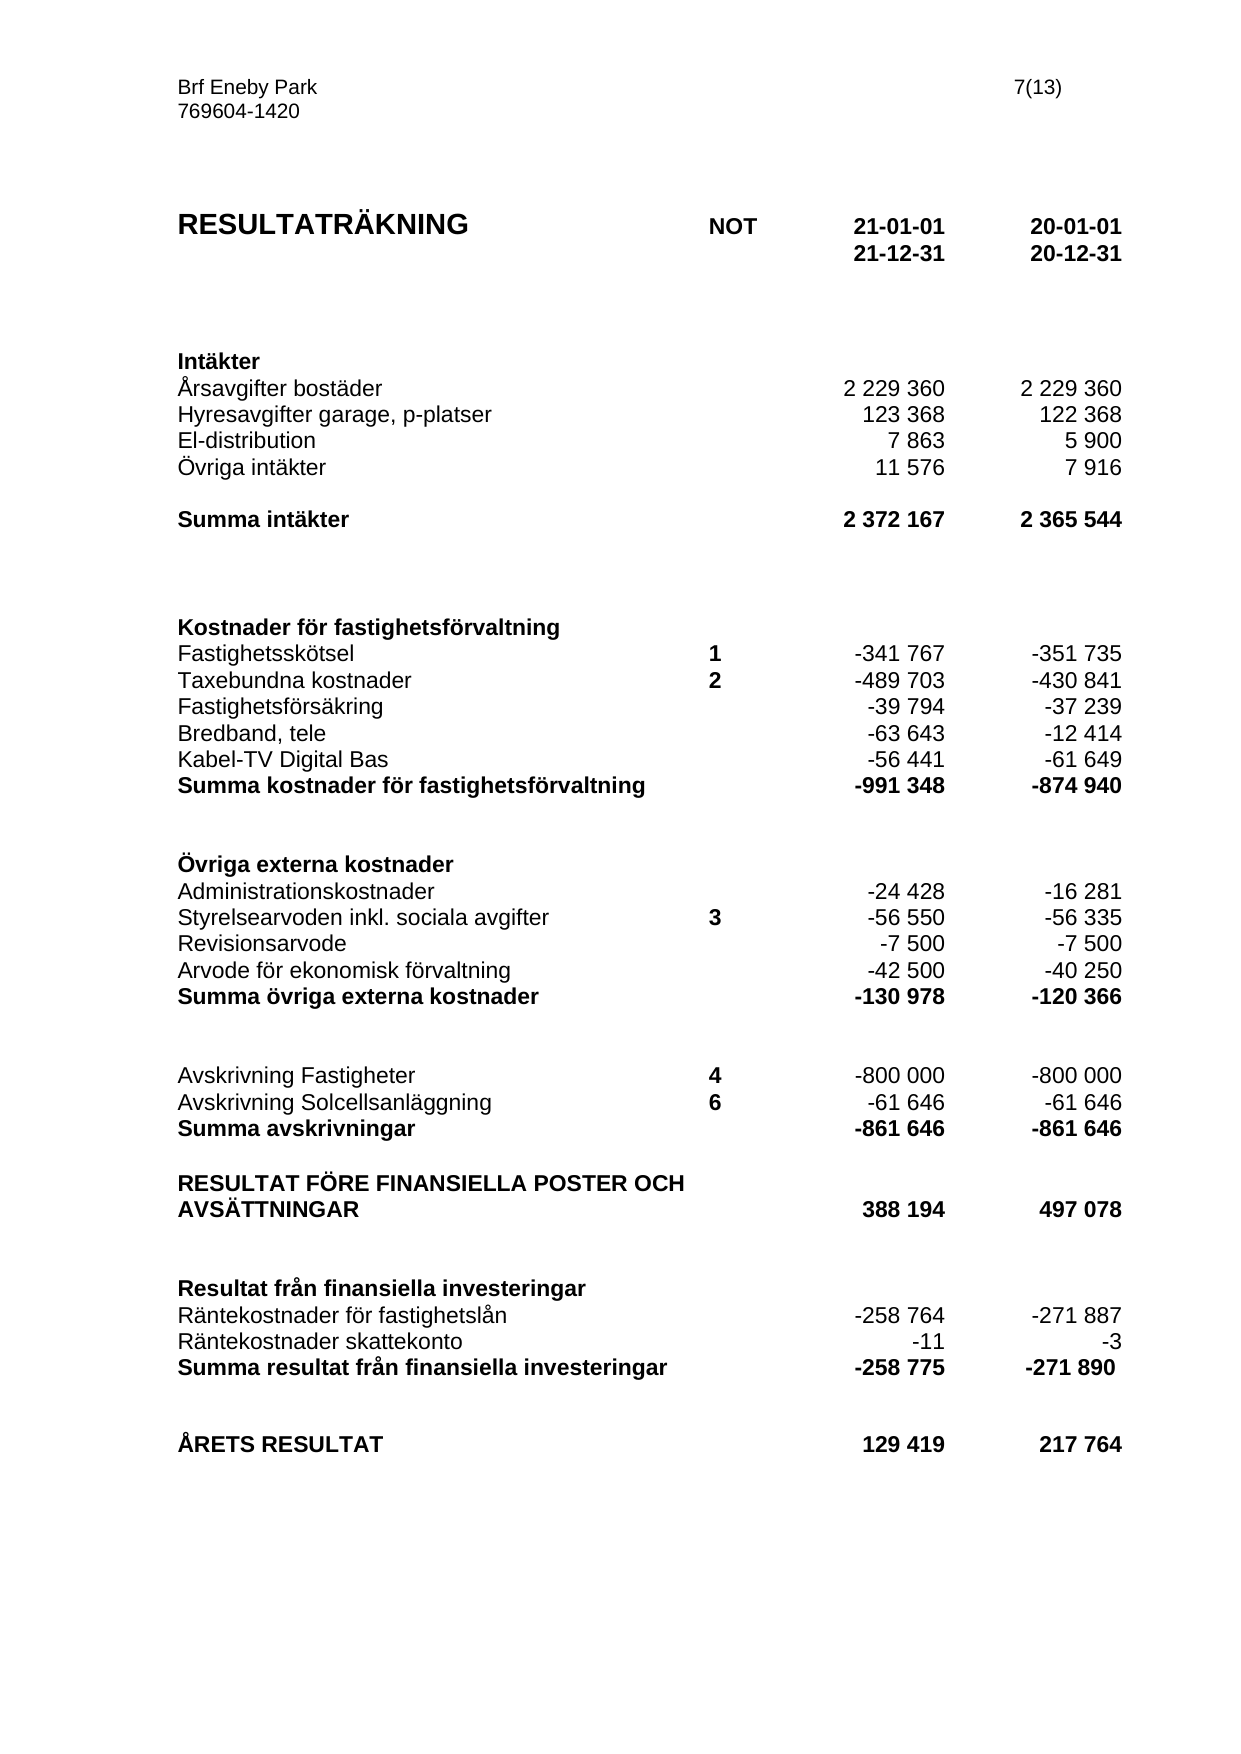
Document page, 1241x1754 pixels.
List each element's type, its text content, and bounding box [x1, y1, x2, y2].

text Summa intäkter 2 372 167 2 365 544 [177, 506, 1180, 559]
text Hyresavgifter garage, p-platser 123 368 122 368 [177, 401, 1180, 427]
text AVSÄTTNINGAR 388 194 497 078 [177, 1196, 1180, 1249]
text Kabel-TV Digital Bas -56 441 -61 649 [177, 746, 1180, 772]
text Arvode för ekonomisk förvaltning -42 500 -40 250 [177, 957, 1180, 983]
text Övriga intäkter 11 576 7 916 [177, 453, 1180, 506]
text Summa resultat från finansiella investeringar -258 775 -271 890 [177, 1354, 1180, 1407]
text Avskrivning Fastigheter 4 -800 000 -800 000 [177, 1062, 1180, 1088]
text Övriga externa kostnader [177, 851, 1180, 878]
text RESULTAT FÖRE FINANSIELLA POSTER OCH [177, 1170, 1180, 1196]
text Summa avskrivningar -861 646 -861 646 [177, 1115, 1180, 1141]
text Summa övriga externa kostnader -130 978 -120 366 [177, 983, 1180, 1009]
text Fastighetsförsäkring -39 794 -37 239 [177, 693, 1180, 719]
text El-distribution 7 863 5 900 [177, 427, 1180, 453]
text Årsavgifter bostäder 2 229 360 2 229 360 [177, 374, 1180, 401]
text Bredband, tele -63 643 -12 414 [177, 719, 1180, 746]
text Summa kostnader för fastighetsförvaltning -991 348 -874 940 [177, 772, 1180, 825]
text Kostnader för fastighetsförvaltning [177, 614, 1180, 640]
text Taxebundna kostnader 2 -489 703 -430 841 [177, 667, 1180, 693]
text Fastighetsskötsel 1 -341 767 -351 735 [177, 640, 1180, 667]
text Administrationskostnader -24 428 -16 281 [177, 878, 1180, 904]
text Intäkter [177, 348, 1180, 374]
text Styrelsearvoden inkl. sociala avgifter 3 -56 550 -56 335 [177, 904, 1180, 930]
text Räntekostnader skattekonto -11 -3 [177, 1328, 1180, 1354]
text ÅRETS RESULTAT 129 419 217 764 [177, 1431, 1180, 1484]
text Revisionsarvode -7 500 -7 500 [177, 930, 1180, 957]
text Avskrivning Solcellsanläggning 6 -61 646 -61 646 [177, 1088, 1180, 1115]
text RESULTATRÄKNING NOT 21-01-01 20-01-01 21-12-31 20-12-31 [177, 207, 1122, 293]
text Räntekostnader för fastighetslån -258 764 -271 887 [177, 1302, 1180, 1328]
text Resultat från finansiella investeringar [177, 1275, 1180, 1302]
